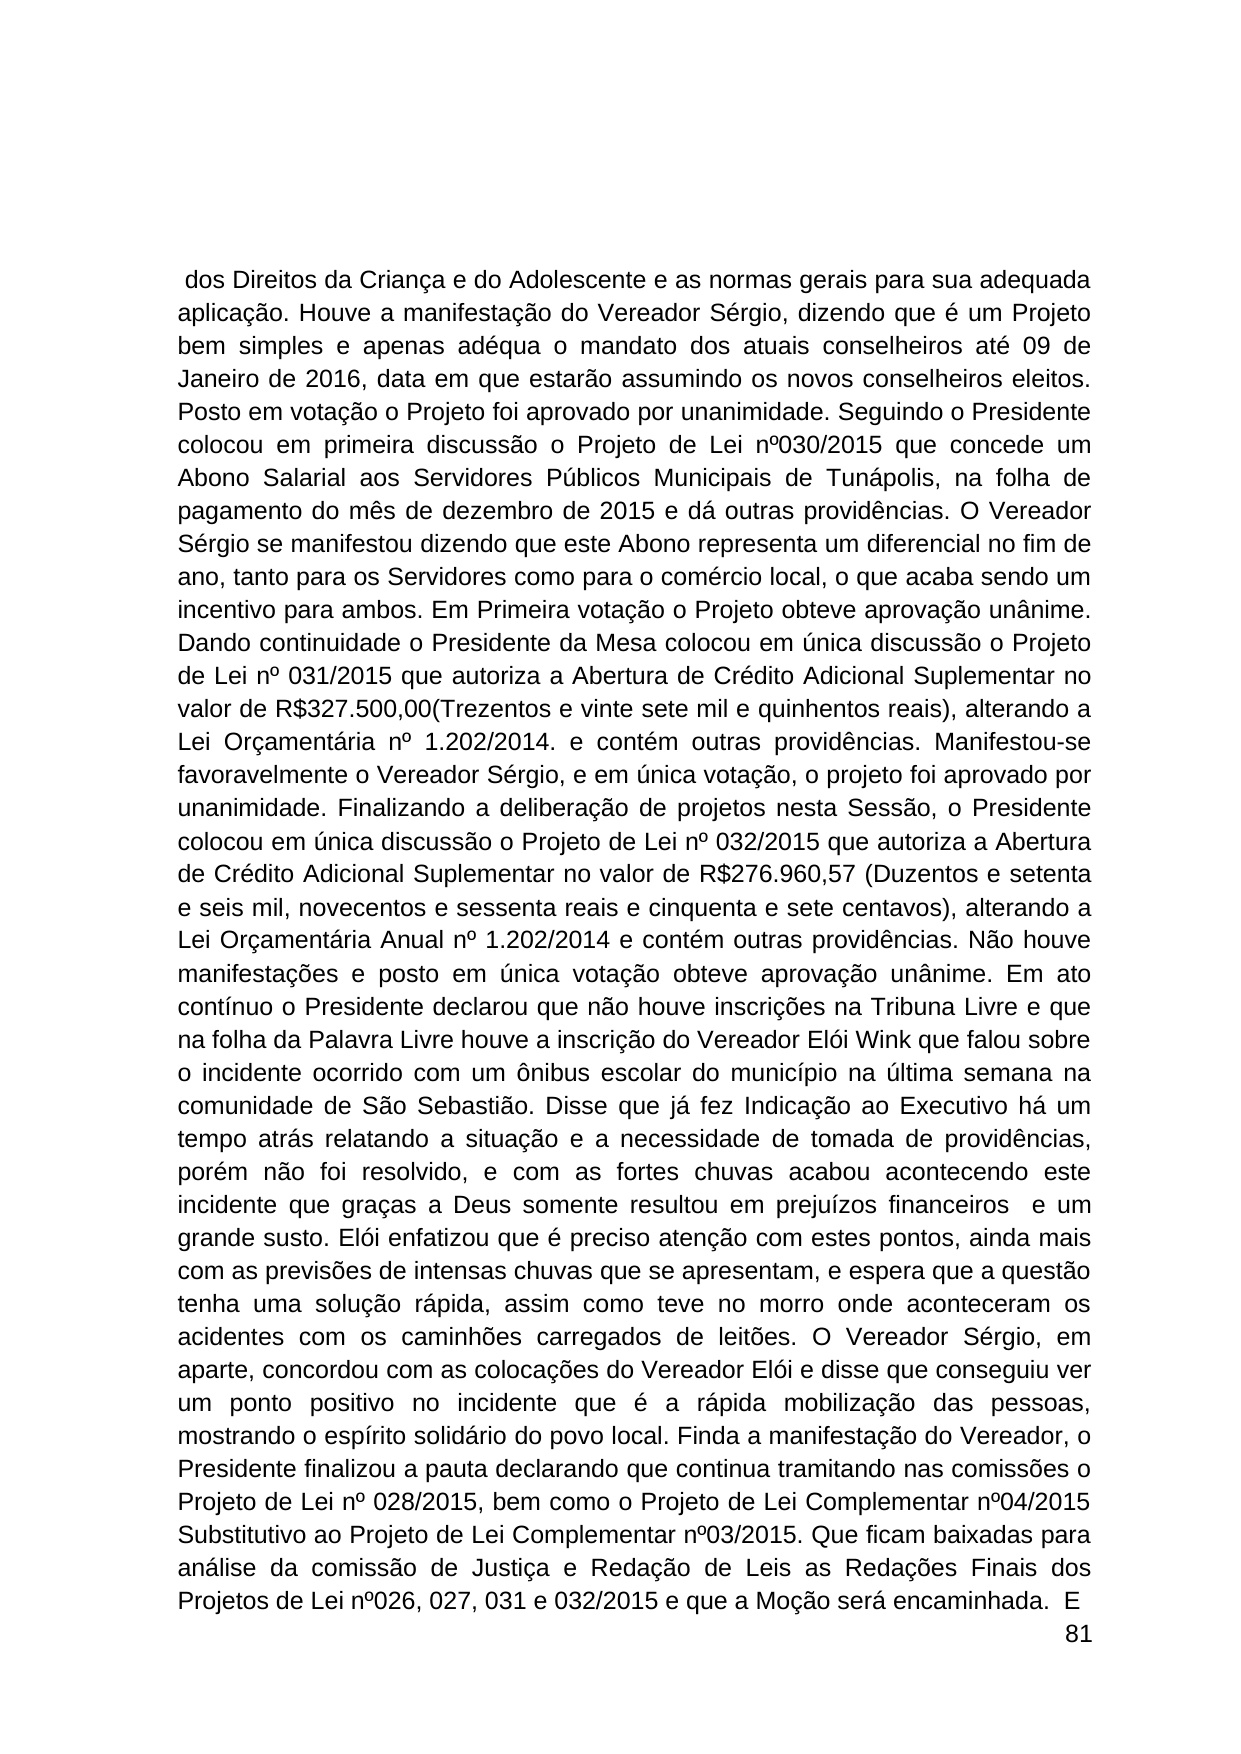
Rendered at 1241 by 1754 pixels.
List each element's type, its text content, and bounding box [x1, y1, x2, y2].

text dos Direitos da Criança e do Adolescente e as normas gerais para sua adequada aplicação. Houve a manifestação do Vereador Sérgio, dizendo que é um Projeto bem simples e apenas adéqua o mandato dos atuais conselheiros até 09 de Janeiro de 2016, data em que estarão assumindo os novos conselheiros eleitos. Posto em votação o Projeto foi aprovado por unanimidade. Seguindo o Presidente colocou em primeira discussão o Projeto de Lei nº030/2015 que concede um Abono Salarial aos Servidores Públicos Municipais de Tunápolis, na folha de pagamento do mês de dezembro de 2015 e dá outras providências. O Vereador Sérgio se manifestou dizendo que este Abono representa um diferencial no fim de ano, tanto para os Servidores como para o comércio local, o que acaba sendo um incentivo para ambos. Em Primeira votação o Projeto obteve aprovação unânime. Dando continuidade o Presidente da Mesa colocou em única discussão o Projeto de Lei nº 031/2015 que autoriza a Abertura de Crédito Adicional Suplementar no valor de R$327.500,00(Trezentos e vinte sete mil e quinhentos reais), alterando a Lei Orçamentária nº 1.202/2014. e contém outras providências. Manifestou-se favoravelmente o Vereador Sérgio, e em única votação, o projeto foi aprovado por unanimidade. Finalizando a deliberação de projetos nesta Sessão, o Presidente colocou em única discussão o Projeto de Lei nº 032/2015 que autoriza a Abertura de Crédito Adicional Suplementar no valor de R$276.960,57 (Duzentos e setenta e seis mil, novecentos e sessenta reais e cinquenta e sete centavos), alterando a Lei Orçamentária Anual nº 1.202/2014 e contém outras providências. Não houve manifestações e posto em única votação obteve aprovação unânime. Em ato contínuo o Presidente declarou que não houve inscrições na Tribuna Livre e que na folha da Palavra Livre houve a inscrição do Vereador Elói Wink que falou sobre o incidente ocorrido com um ônibus escolar do município na última semana na comunidade de São Sebastião. Disse que já fez Indicação ao Executivo há um tempo atrás relatando a situação e a necessidade de tomada de providências, porém não foi resolvido, e com as fortes chuvas acabou acontecendo este incidente que graças a Deus somente resultou em prejuízos financeiros e um grande susto. Elói enfatizou que é preciso atenção com estes pontos, ainda mais com as previsões de intensas chuvas que se apresentam, e espera que a questão tenha uma solução rápida, assim como teve no morro onde aconteceram os acidentes com os caminhões carregados de leitões. O Vereador Sérgio, em aparte, concordou com as colocações do Vereador Elói e disse que conseguiu ver um ponto positivo no incidente que é a rápida mobilização das pessoas, mostrando o espírito solidário do povo local. Finda a manifestação do Vereador, o Presidente finalizou a pauta declarando que continua tramitando nas comissões o Projeto de Lei nº 028/2015, bem como o Projeto de Lei Complementar nº04/2015 Substitutivo ao Projeto de Lei Complementar nº03/2015. Que ficam baixadas para análise da comissão de Justiça e Redação de Leis as Redações Finais dos Projetos de Lei nº026, 027, 031 e 032/2015 e que a Moção será encaminhada. E [177, 265, 1093, 1615]
text 81 [177, 1619, 1093, 1648]
